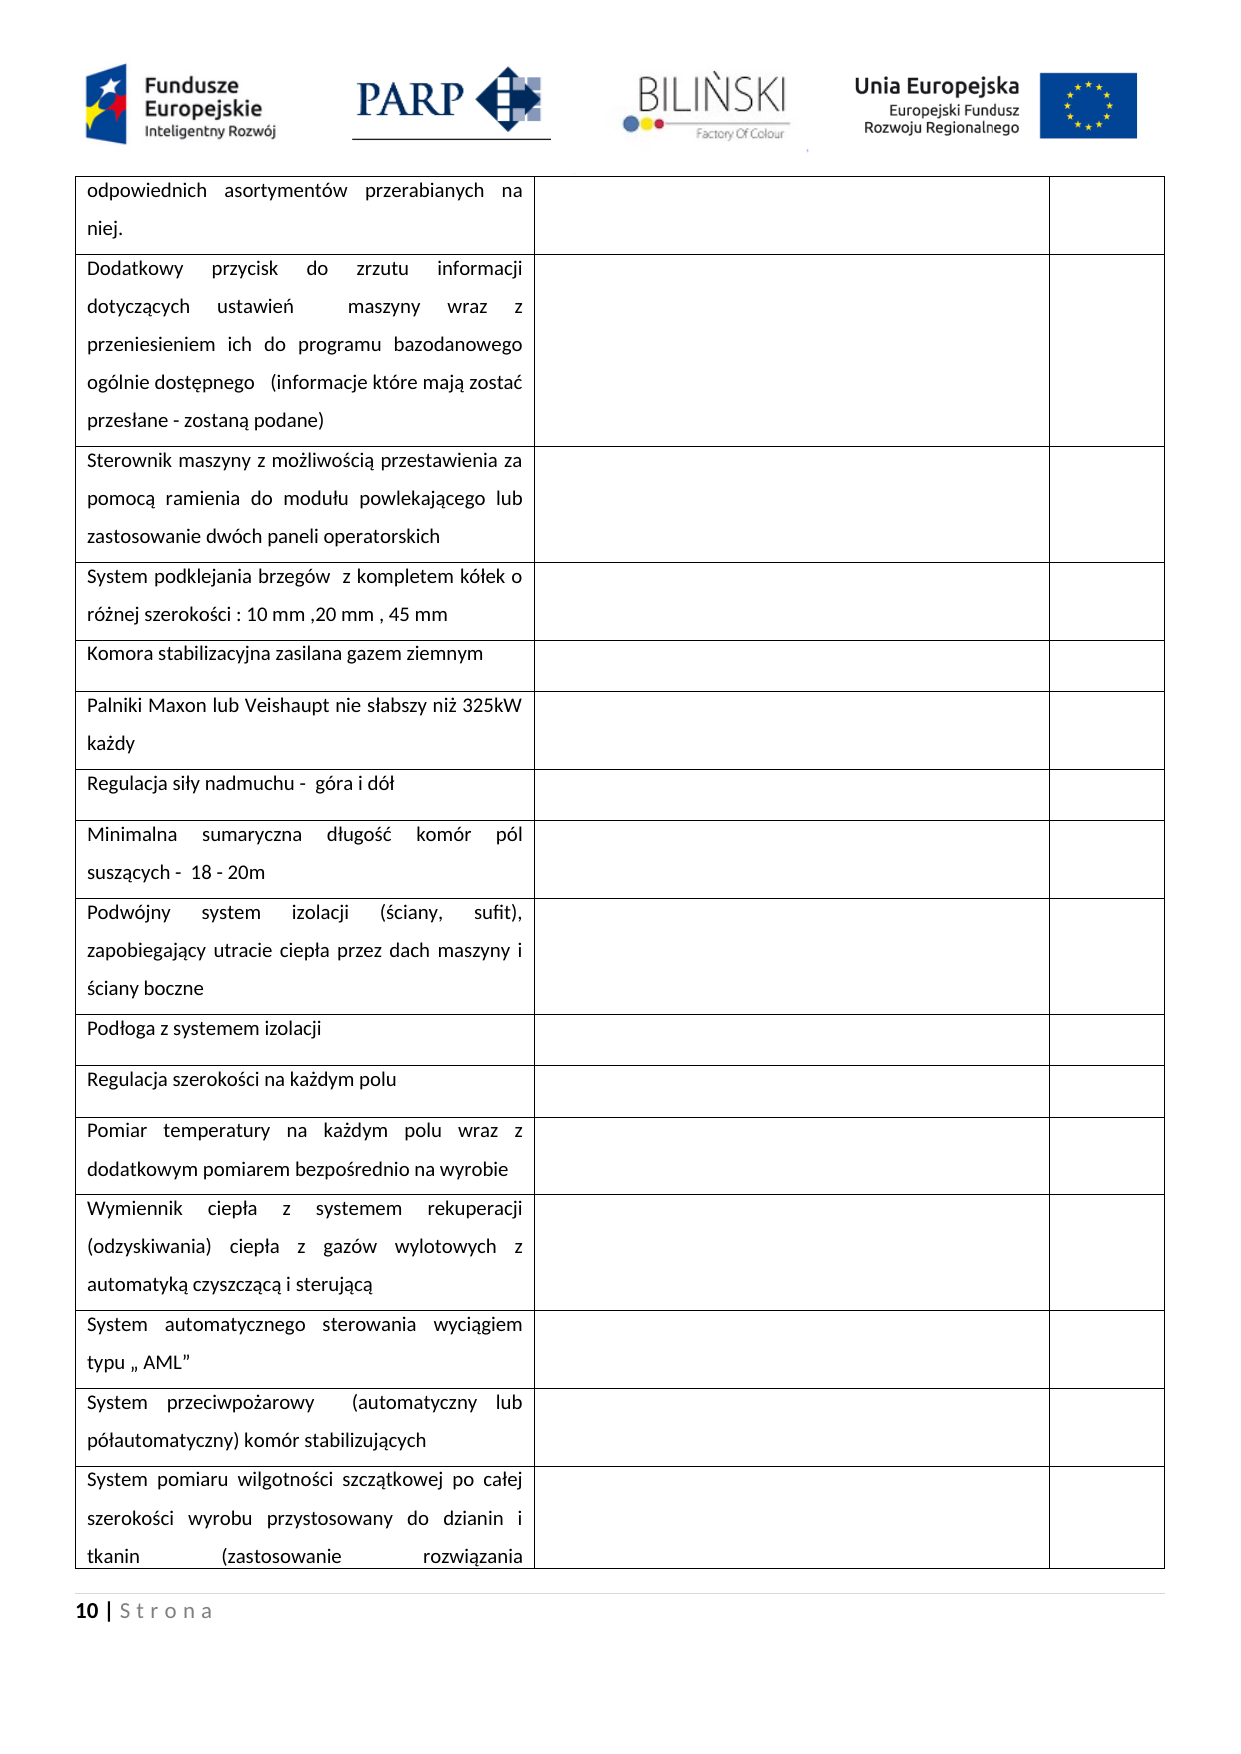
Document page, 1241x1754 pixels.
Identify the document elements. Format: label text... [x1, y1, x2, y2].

table_cell Regulacja szerokości na każdym polu [76, 1066, 534, 1117]
table_cell [535, 177, 1049, 254]
table_cell [1050, 255, 1164, 446]
table_cell [535, 563, 1049, 639]
table_cell [535, 1467, 1049, 1568]
table_cell System automatycznego sterowania wyciągiem typu „ AML” [76, 1311, 534, 1388]
table_cell Palniki Maxon lub Veishaupt nie słabszy niż 325kW każdy [76, 692, 534, 769]
table_cell [1050, 1467, 1164, 1568]
table_cell [1050, 770, 1164, 820]
table_cell [535, 1066, 1049, 1117]
table_cell [1050, 821, 1164, 898]
table_cell Sterownik maszyny z możliwością przestawienia za pomocą ramienia do modułu powlekającego lub zastosowanie dwóch paneli operatorskich [76, 447, 534, 562]
table_cell [535, 821, 1049, 898]
table_cell [535, 447, 1049, 562]
table_cell Komora stabilizacyjna zasilana gazem ziemnym [76, 641, 534, 691]
table_cell [1050, 692, 1164, 769]
table_cell System przeciwpożarowy (automatyczny lub półautomatyczny) komór stabilizujących [76, 1389, 534, 1466]
table_cell [1050, 899, 1164, 1014]
table_cell [535, 899, 1049, 1014]
table_cell [535, 1311, 1049, 1388]
table_cell [535, 1118, 1049, 1194]
table_cell [535, 641, 1049, 691]
table_cell [1050, 1389, 1164, 1466]
table_cell Podwójny system izolacji (ściany, sufit), zapobiegający utracie ciepła przez dach maszyny i ściany boczne [76, 899, 534, 1014]
picture [312, 62, 551, 149]
table_cell [1050, 563, 1164, 639]
table_cell [1050, 177, 1164, 254]
table_cell Dodatkowy przycisk do zrzutu informacji dotyczących ustawień maszyny wraz z przeniesieniem ich do programu bazodanowego ogólnie dostępnego (informacje które mają zostać przesłane - zostaną podane) [76, 255, 534, 446]
table_cell [1050, 1311, 1164, 1388]
table_cell [1050, 1066, 1164, 1117]
table_cell Regulacja siły nadmuchu - góra i dół [76, 770, 534, 820]
table_cell Pomiar temperatury na każdym polu wraz z dodatkowym pomiarem bezpośrednio na wyrobie [76, 1118, 534, 1194]
table_cell [535, 255, 1049, 446]
table_cell [535, 1195, 1049, 1310]
table_cell [535, 692, 1049, 769]
table_cell System podklejania brzegów z kompletem kółek o różnej szerokości : 10 mm ,20 mm , 45 mm [76, 563, 534, 639]
table_cell [1050, 1015, 1164, 1065]
picture [75, 56, 294, 163]
picture [839, 51, 1146, 154]
table_cell [535, 1389, 1049, 1466]
picture [571, 67, 809, 174]
table_cell Minimalna sumaryczna długość komór pól suszących - 18 - 20m [76, 821, 534, 898]
table_cell Wymiennik ciepła z systemem rekuperacji (odzyskiwania) ciepła z gazów wylotowych z automatyką czyszczącą i sterującą [76, 1195, 534, 1310]
table_cell [1050, 1195, 1164, 1310]
table_cell [535, 1015, 1049, 1065]
table_cell [1050, 641, 1164, 691]
table_cell Podłoga z systemem izolacji [76, 1015, 534, 1065]
table_cell [535, 770, 1049, 820]
table_cell [1050, 447, 1164, 562]
table_cell [1050, 1118, 1164, 1194]
